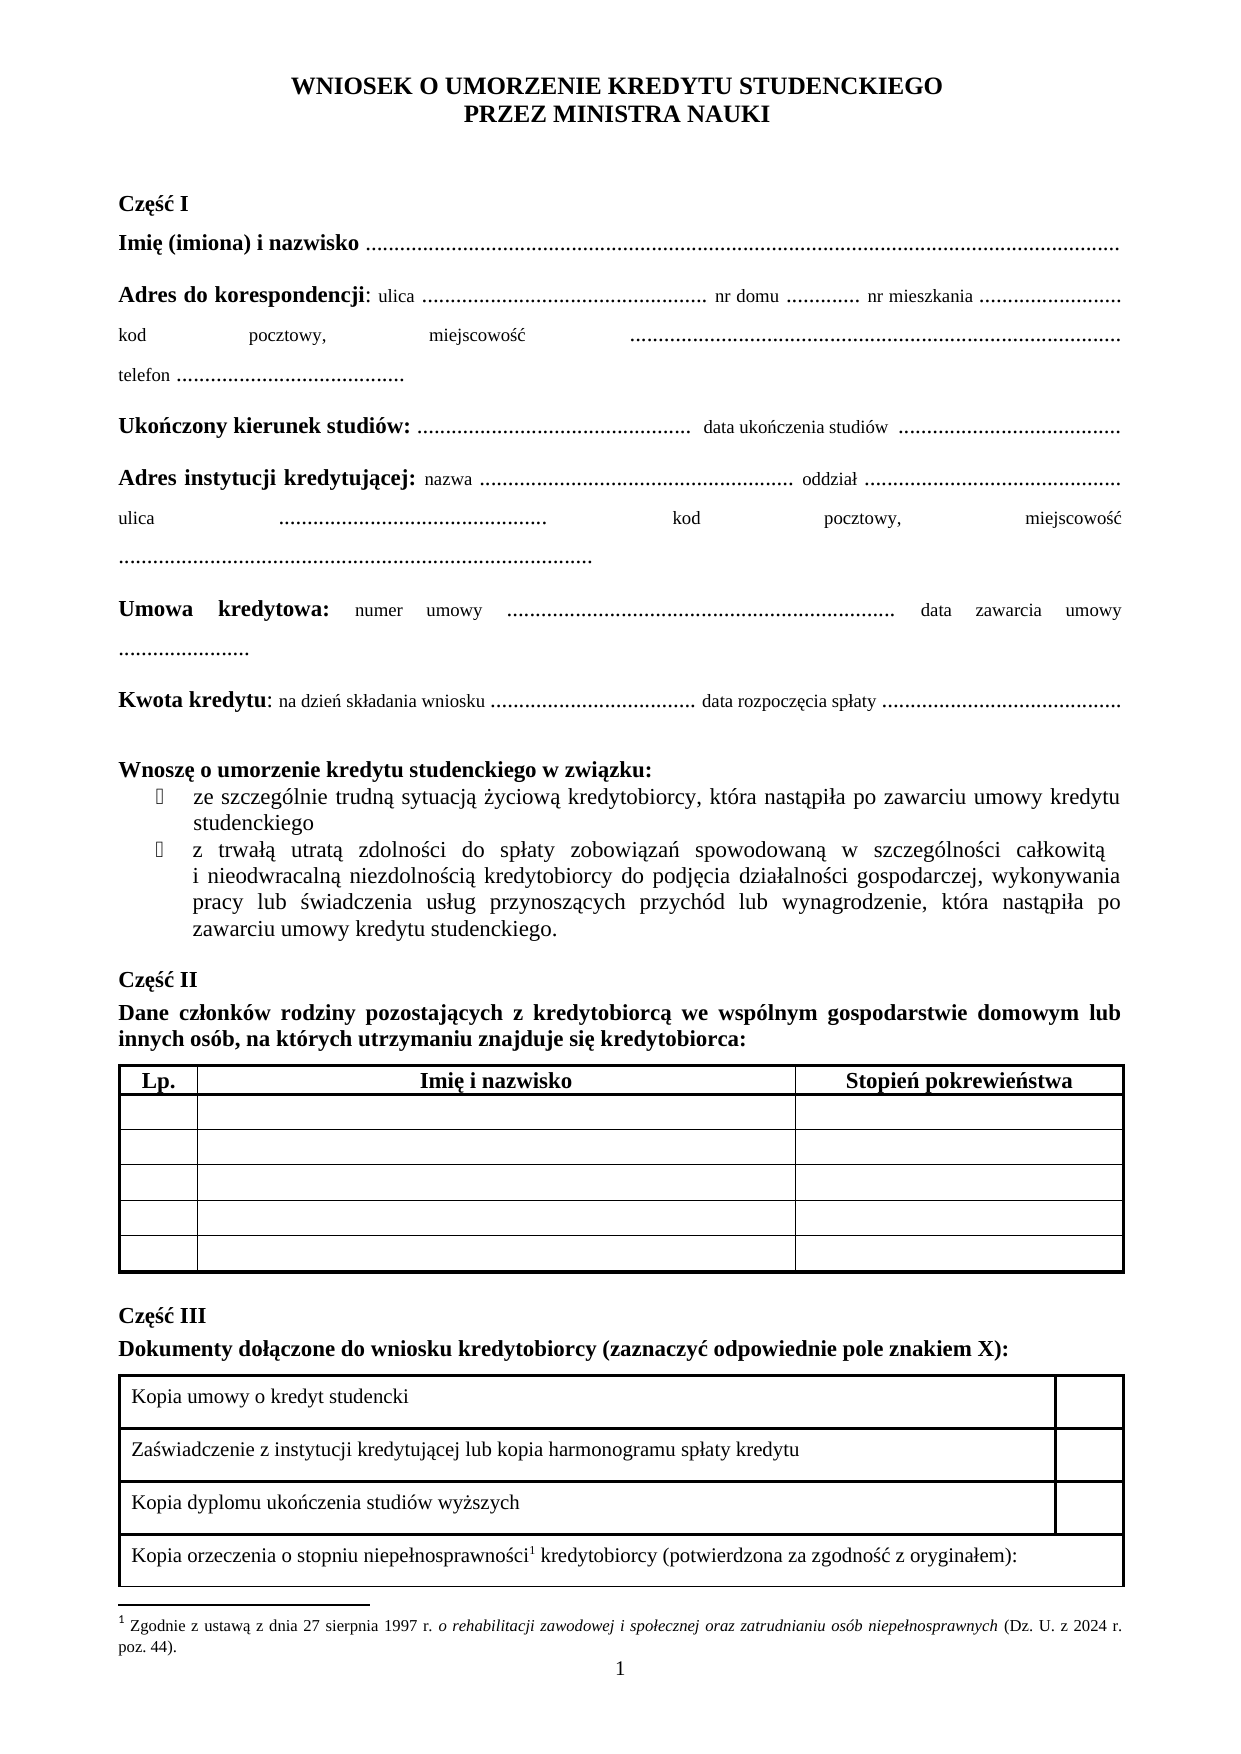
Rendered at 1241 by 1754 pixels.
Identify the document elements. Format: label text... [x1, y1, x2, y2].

table_cell [796, 1236, 1122, 1270]
table_header [1057, 1377, 1122, 1427]
table_cell [198, 1201, 795, 1235]
list z trwałą utratą zdolności do spłaty zobowiązań spowodowaną w szczególności całkowitą i nieodwracalną niezdolnością kredytobiorcy do podjęcia działalności gospodarczej, wykonywania pracy lub świadczenia usług przynoszących przychód lub wynagrodzenie, która nastąpiła po zawarciu umowy kredytu studenckiego. [155, 836, 1122, 941]
table_cell [121, 1096, 197, 1129]
text Umowa kredytowa: numer umowy .................................................................... data zawarcia umowy ....................... [118, 594, 1122, 660]
table_cell [796, 1165, 1122, 1199]
table_cell Kopia orzeczenia o stopniu niepełnosprawności kredytobiorcy (potwierdzona za zgodność z oryginałem): [121, 1536, 1122, 1586]
text Wnoszę o umorzenie kredytu studenckiego w związku: [118, 757, 1122, 783]
table_cell Kopia dyplomu ukończenia studiów wyższych [121, 1483, 1054, 1533]
table_cell [1057, 1483, 1122, 1533]
table_header Kopia umowy o kredyt studencki [121, 1377, 1054, 1427]
text Część III [118, 1302, 1122, 1329]
text Część I [118, 190, 1122, 216]
text Adres instytucji kredytującej: nazwa ....................................................... oddział ............................................. ulica ............................................... kod pocztowy, miejscowość ................................................................................... [118, 464, 1122, 569]
table_cell [121, 1236, 197, 1270]
table_cell [198, 1165, 795, 1199]
table_cell [121, 1165, 197, 1199]
table_cell [198, 1236, 795, 1270]
table_cell [796, 1130, 1122, 1164]
table_cell [796, 1096, 1122, 1129]
text Dane członków rodziny pozostających z kredytobiorcą we wspólnym gospodarstwie domowym lub innych osób, na których utrzymaniu znajduje się kredytobiorca: [118, 999, 1122, 1051]
table_cell [198, 1096, 795, 1129]
text Dokumenty dołączone do wniosku kredytobiorcy (zaznaczyć odpowiednie pole znakiem X): [118, 1335, 1122, 1361]
text Imię (imiona) i nazwisko .................................................................................................................................... [118, 229, 1122, 255]
table_cell Zaświadczenie z instytucji kredytującej lub kopia harmonogramu spłaty kredytu [121, 1430, 1054, 1480]
text Ukończony kierunek studiów: ................................................ data ukończenia studiów ....................................... [118, 412, 1122, 438]
table_cell [796, 1201, 1122, 1235]
table_header Stopień pokrewieństwa [796, 1067, 1122, 1093]
table_cell [121, 1130, 197, 1164]
text Część II [118, 966, 1122, 992]
table_header Lp. [121, 1067, 197, 1093]
table_cell [1057, 1430, 1122, 1480]
table_cell [198, 1130, 795, 1164]
table_header Imię i nazwisko [198, 1067, 795, 1093]
text WNIOSEK O UMORZENIE KREDYTU STUDENCKIEGO PRZEZ MINISTRA NAUKI [118, 71, 1122, 156]
table_cell [121, 1201, 197, 1235]
text Adres do korespondencji: ulica .................................................. nr domu ............. nr mieszkania ......................... kod pocztowy, miejscowość ...................................................................................... telefon ........................................ [118, 281, 1122, 386]
list ze szczególnie trudną sytuacją życiową kredytobiorcy, która nastąpiła po zawarciu umowy kredytu studenckiego [156, 783, 1122, 836]
text Kwota kredytu: na dzień składania wniosku .................................... data rozpoczęcia spłaty .......................................... [118, 686, 1122, 712]
